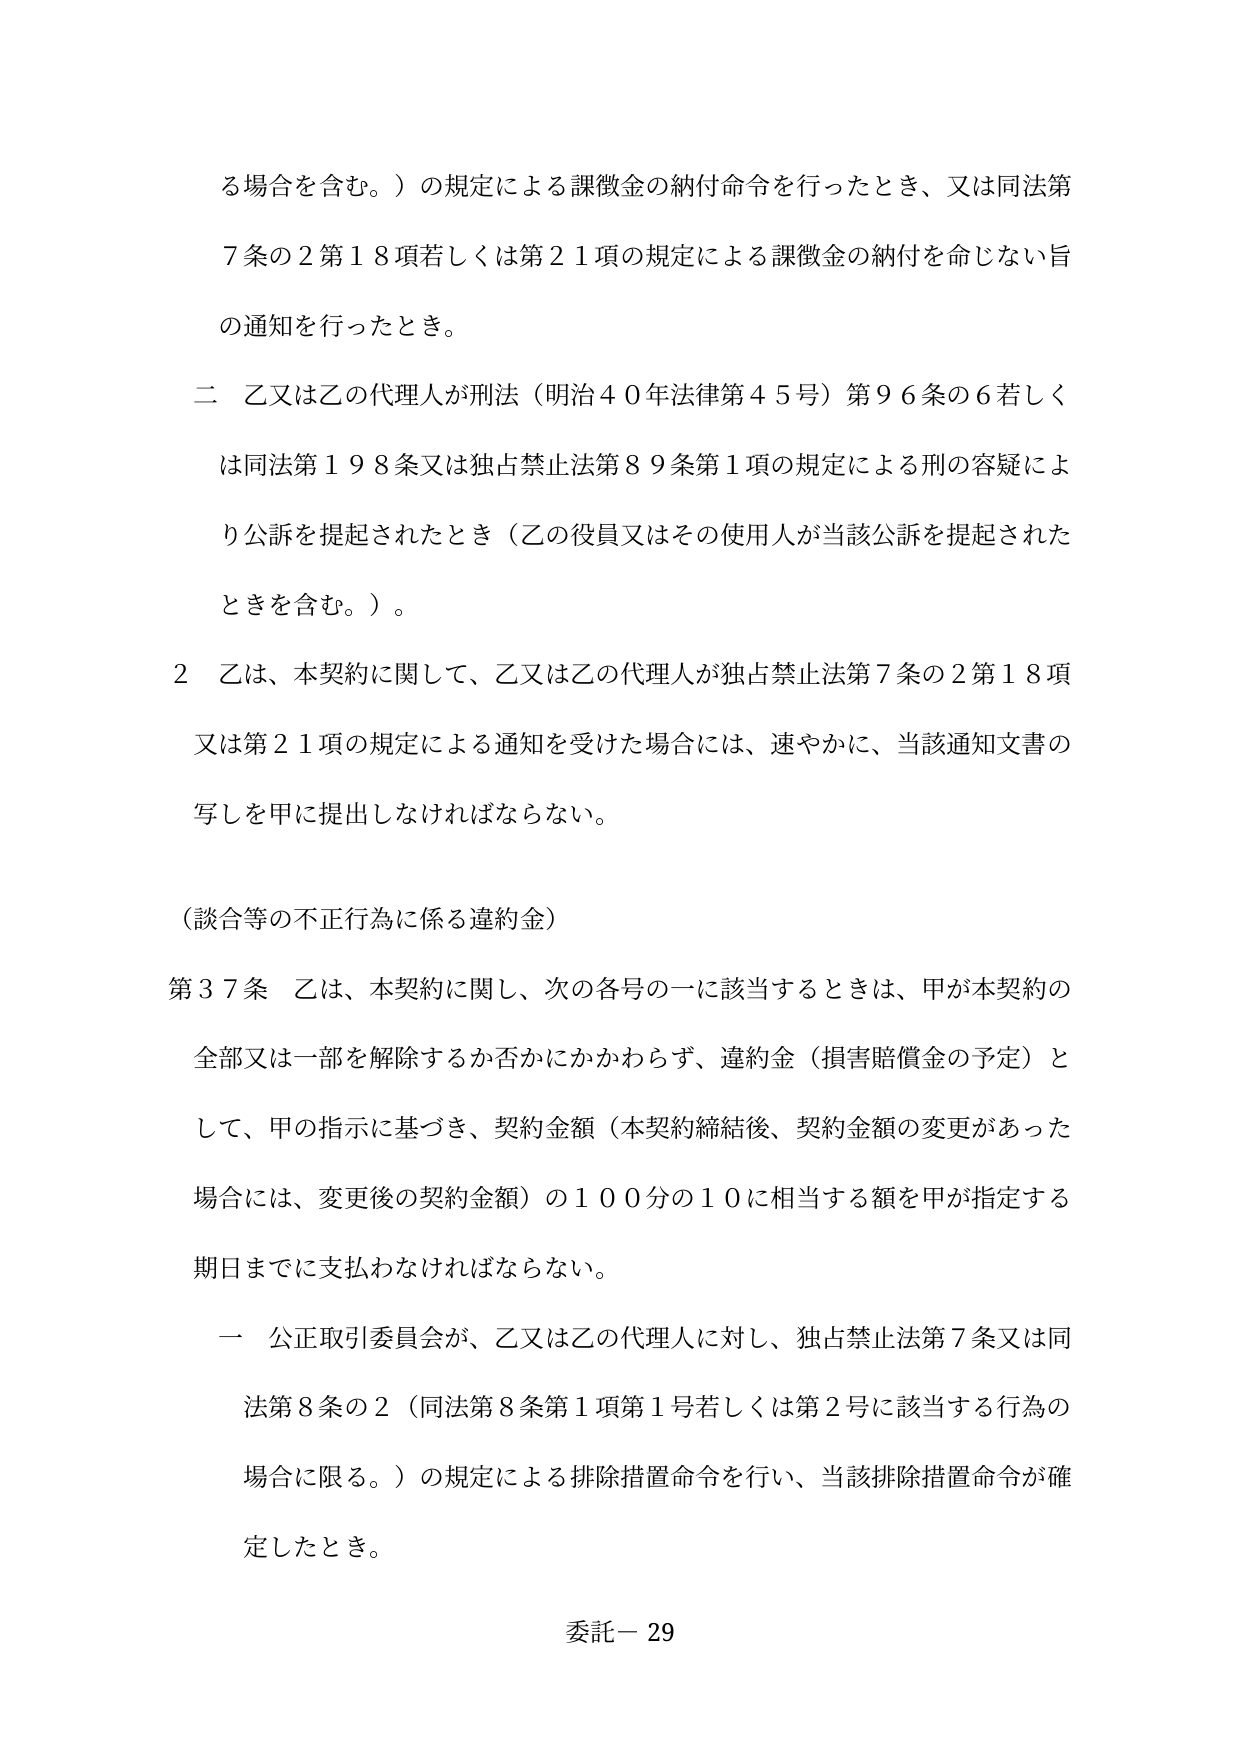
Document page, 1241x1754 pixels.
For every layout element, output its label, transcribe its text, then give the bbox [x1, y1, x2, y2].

text （談合等の不正行為に係る違約金） [168, 883, 1072, 952]
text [190, 150, 1072, 359]
text 第３７条 乙は、本契約に関し、次の各号の一に該当するときは、甲が本契約の全部又は一部を解除するか否かにかかわらず、違約金（損害賠償金の予定）として、甲の指示に基づき、契約金額（本契約締結後、契約金額の変更があった場合には、変更後の契約金額）の１００分の１０に相当する額を甲が指定する期日までに支払わなければならない。 [168, 952, 1072, 1301]
text 一 公正取引委員会が、乙又は乙の代理人に対し、独占禁止法第７条又は同法第８条の２（同法第８条第１項第１号若しくは第２号に該当する行為の場合に限る。）の規定による排除措置命令を行い、当該排除措置命令が確定したとき。 [197, 1301, 1072, 1581]
text 二 乙又は乙の代理人が刑法（明治４０年法律第４５号）第９６条の６若しくは同法第１９８条又は独占禁止法第８９条第１項の規定による刑の容疑により公訴を提起されたとき（乙の役員又はその使用人が当該公訴を提起されたときを含む。）。 [190, 359, 1072, 638]
text ２ 乙は、本契約に関して、乙又は乙の代理人が独占禁止法第７条の２第１８項又は第２１項の規定による通知を受けた場合には、速やかに、当該通知文書の写しを甲に提出しなければならない。 [168, 638, 1072, 848]
